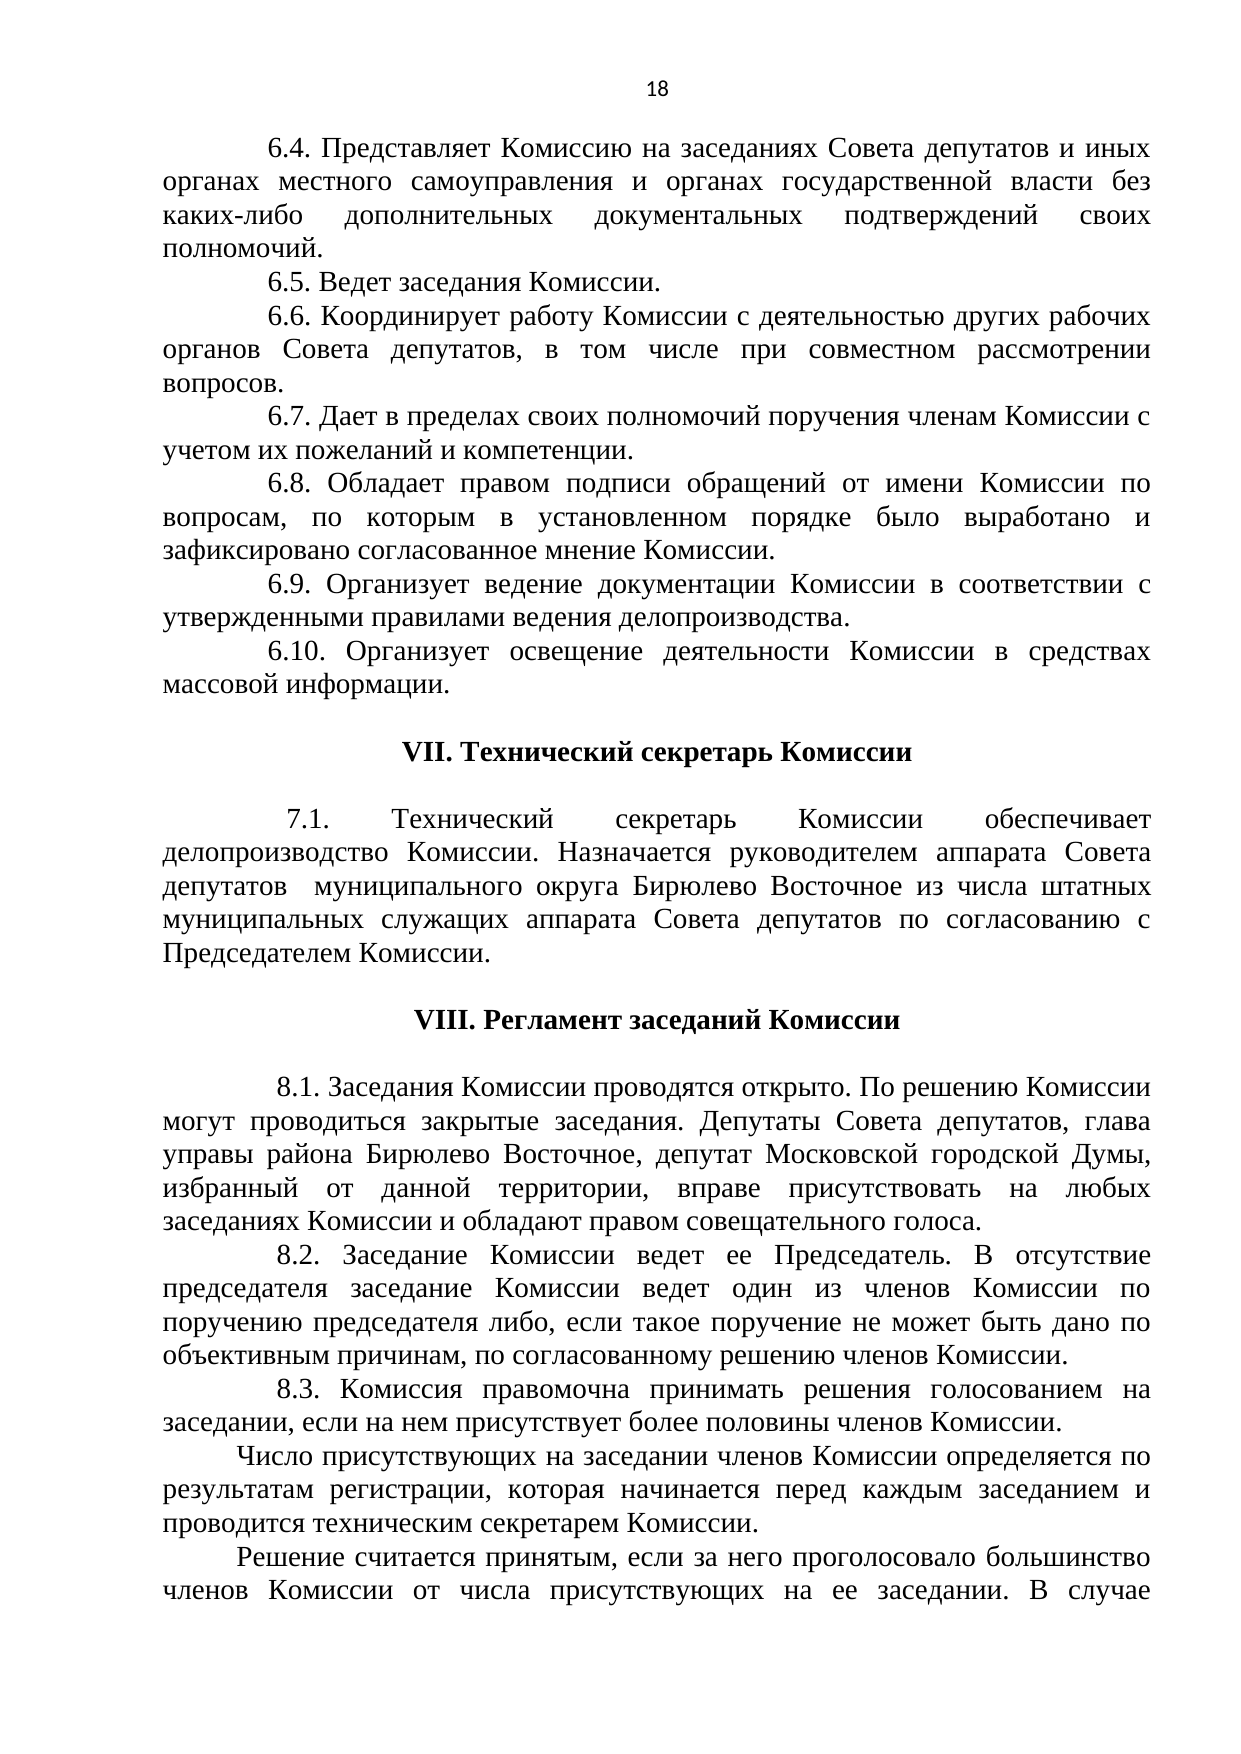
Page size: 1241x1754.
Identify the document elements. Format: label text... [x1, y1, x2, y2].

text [162, 1539, 1152, 1606]
text 8.1. Заседания Комиссии проводятся открыто. По решению Комиссии могут проводиться закрытые заседания. Депутаты Совета депутатов, глава управы района Бирюлево Восточное, депутат Московской городской Думы, избранный от данной территории, вправе присутствовать на любых заседаниях Комиссии и обладают правом совещательного голоса. [162, 1069, 1152, 1237]
text 8.3. Комиссия правомочна принимать решения голосованием на заседании, если на нем присутствует более половины членов Комиссии. [162, 1371, 1152, 1438]
text 6.8. Обладает правом подписи обращений от имени Комиссии по вопросам, по которым в установленном порядке было выработано и зафиксировано согласованное мнение Комиссии. [162, 465, 1152, 566]
text 6.4. Представляет Комиссию на заседаниях Совета депутатов и иных органах местного самоуправления и органах государственной власти без каких-либо дополнительных документальных подтверждений своих полномочий. [162, 130, 1152, 264]
text 8.2. Заседание Комиссии ведет ее Председатель. В отсутствие председателя заседание Комиссии ведет один из членов Комиссии по поручению председателя либо, если такое поручение не может быть дано по объективным причинам, по согласованному решению членов Комиссии. [162, 1237, 1152, 1371]
text 6.10. Организует освещение деятельности Комиссии в средствах массовой информации. [162, 633, 1152, 700]
text VIII. Регламент заседаний Комиссии [162, 1002, 1152, 1036]
text 6.7. Дает в пределах своих полномочий поручения членам Комиссии с учетом их пожеланий и компетенции. [162, 398, 1152, 465]
text VII. Технический секретарь Комиссии [162, 734, 1152, 767]
text 6.6. Координирует работу Комиссии с деятельностью других рабочих органов Совета депутатов, в том числе при совместном рассмотрении вопросов. [162, 298, 1152, 398]
text 7.1. Технический секретарь Комиссии обеспечивает делопроизводство Комиссии. Назначается руководителем аппарата Совета депутатов муниципального округа Бирюлево Восточное из числа штатных муниципальных служащих аппарата Совета депутатов по согласованию с Председателем Комиссии. [162, 801, 1152, 968]
text Число присутствующих на заседании членов Комиссии определяется по результатам регистрации, которая начинается перед каждым заседанием и проводится техническим секретарем Комиссии. [162, 1438, 1152, 1539]
text 6.5. Ведет заседания Комиссии. [162, 264, 1152, 298]
text 6.9. Организует ведение документации Комиссии в соответствии с утвержденными правилами ведения делопроизводства. [162, 566, 1152, 633]
